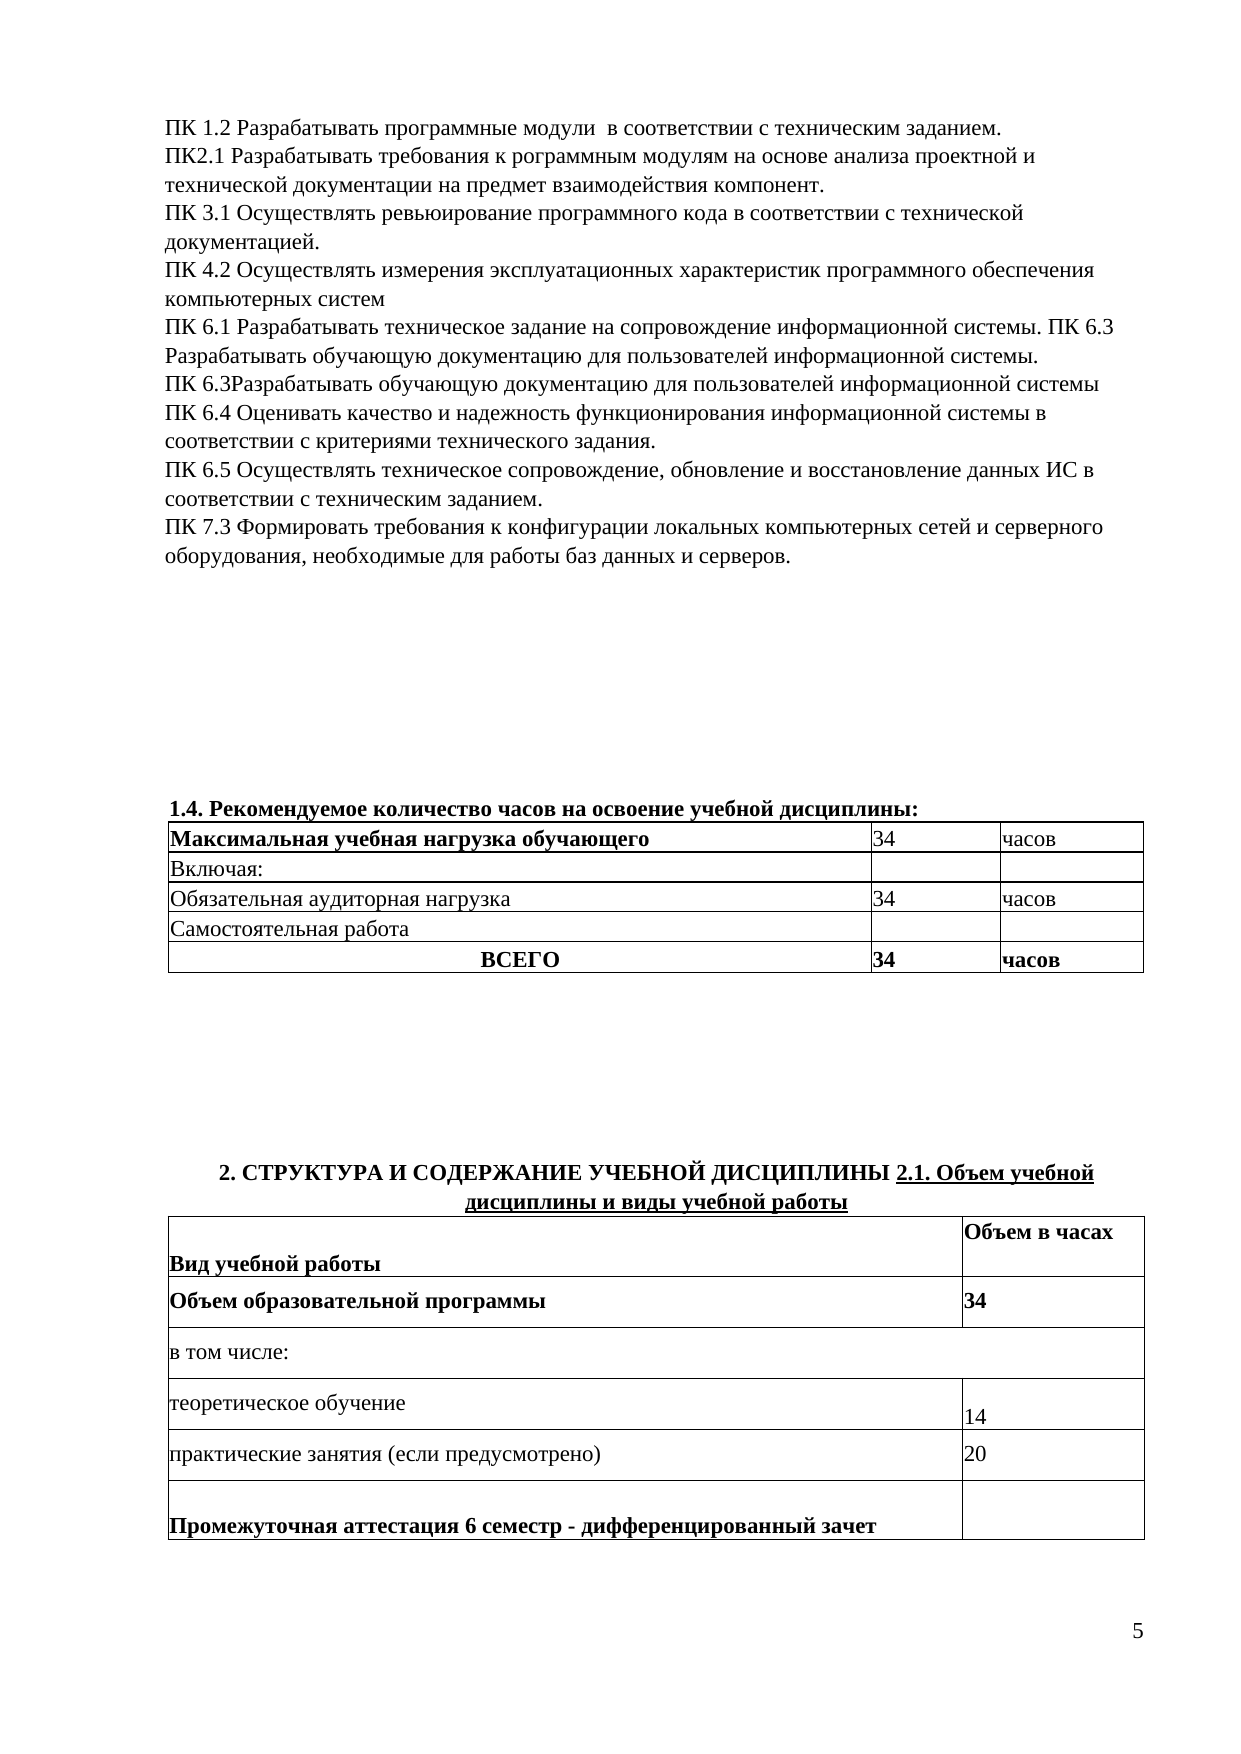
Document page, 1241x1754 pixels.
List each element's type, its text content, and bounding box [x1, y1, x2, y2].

text ПК2.1 Разрабатывать требования к рограммным модулям на основе анализа проектной и технической документации на предмет взаимодействия компонент. [164, 141, 1148, 198]
text 1.4. Рекомендуемое количество часов на освоение учебной дисциплины: [169, 798, 1144, 821]
table_cell Промежуточная аттестация 6 семестр - дифференцированный зачет [169, 1481, 962, 1539]
table_cell 14 [963, 1379, 1144, 1429]
text ПК 6.1 Разрабатывать техническое задание на сопровождение информационной системы. ПК 6.3 Разрабатывать обучающую документацию для пользователей информационной системы. [164, 312, 1148, 369]
table_cell 34 [872, 883, 1000, 911]
table_cell в том числе: [169, 1328, 1144, 1378]
table_cell 20 [963, 1430, 1144, 1480]
table_cell [1001, 912, 1143, 941]
table_cell [963, 1481, 1144, 1539]
table_cell часов [1001, 942, 1143, 972]
table_cell часов [1001, 883, 1143, 911]
table_cell 34 [872, 942, 1000, 972]
table_header Вид учебной работы [169, 1217, 962, 1276]
table_cell [872, 912, 1000, 941]
text ПК 6.4 Оценивать качество и надежность функционирования информационной системы в соответствии с критериями технического задания. [164, 398, 1148, 455]
text 2. СТРУКТУРА И СОДЕРЖАНИЕ УЧЕБНОЙ ДИСЦИПЛИНЫ 2.1. Объем учебной дисциплины и виды учебной работы [168, 1158, 1144, 1216]
table_header часов [1001, 823, 1143, 851]
text ПК 4.2 Осуществлять измерения эксплуатационных характеристик программного обеспечения компьютерных систем [164, 255, 1148, 312]
table_cell ВСЕГО [169, 942, 871, 972]
table_header Максимальная учебная нагрузка обучающего [169, 823, 871, 851]
text ПК 1.2 Разрабатывать программные модули в соответствии с техническим заданием. [164, 112, 1148, 141]
text ПК 6.3Разрабатывать обучающую документацию для пользователей информационной системы [164, 369, 1148, 398]
table_cell [872, 853, 1000, 881]
text ПК 3.1 Осуществлять ревьюирование программного кода в соответствии с технической документацией. [164, 198, 1148, 255]
table_cell Самостоятельная работа [169, 912, 871, 941]
table_cell Объем образовательной программы [169, 1277, 962, 1327]
table_cell 34 [963, 1277, 1144, 1327]
table_cell Обязательная аудиторная нагрузка [169, 883, 871, 911]
table_header 34 [872, 823, 1000, 851]
table_cell Включая: [169, 853, 871, 881]
text ПК 6.5 Осуществлять техническое сопровождение, обновление и восстановление данных ИС в соответствии с техническим заданием. [164, 455, 1148, 512]
table_cell практические занятия (если предусмотрено) [169, 1430, 962, 1480]
table_cell теоретическое обучение [169, 1379, 962, 1429]
table_header Объем в часах [963, 1217, 1144, 1276]
text ПК 7.3 Формировать требования к конфигурации локальных компьютерных сетей и серверного оборудования, необходимые для работы баз данных и серверов. [164, 512, 1148, 569]
table_cell [1001, 853, 1143, 881]
